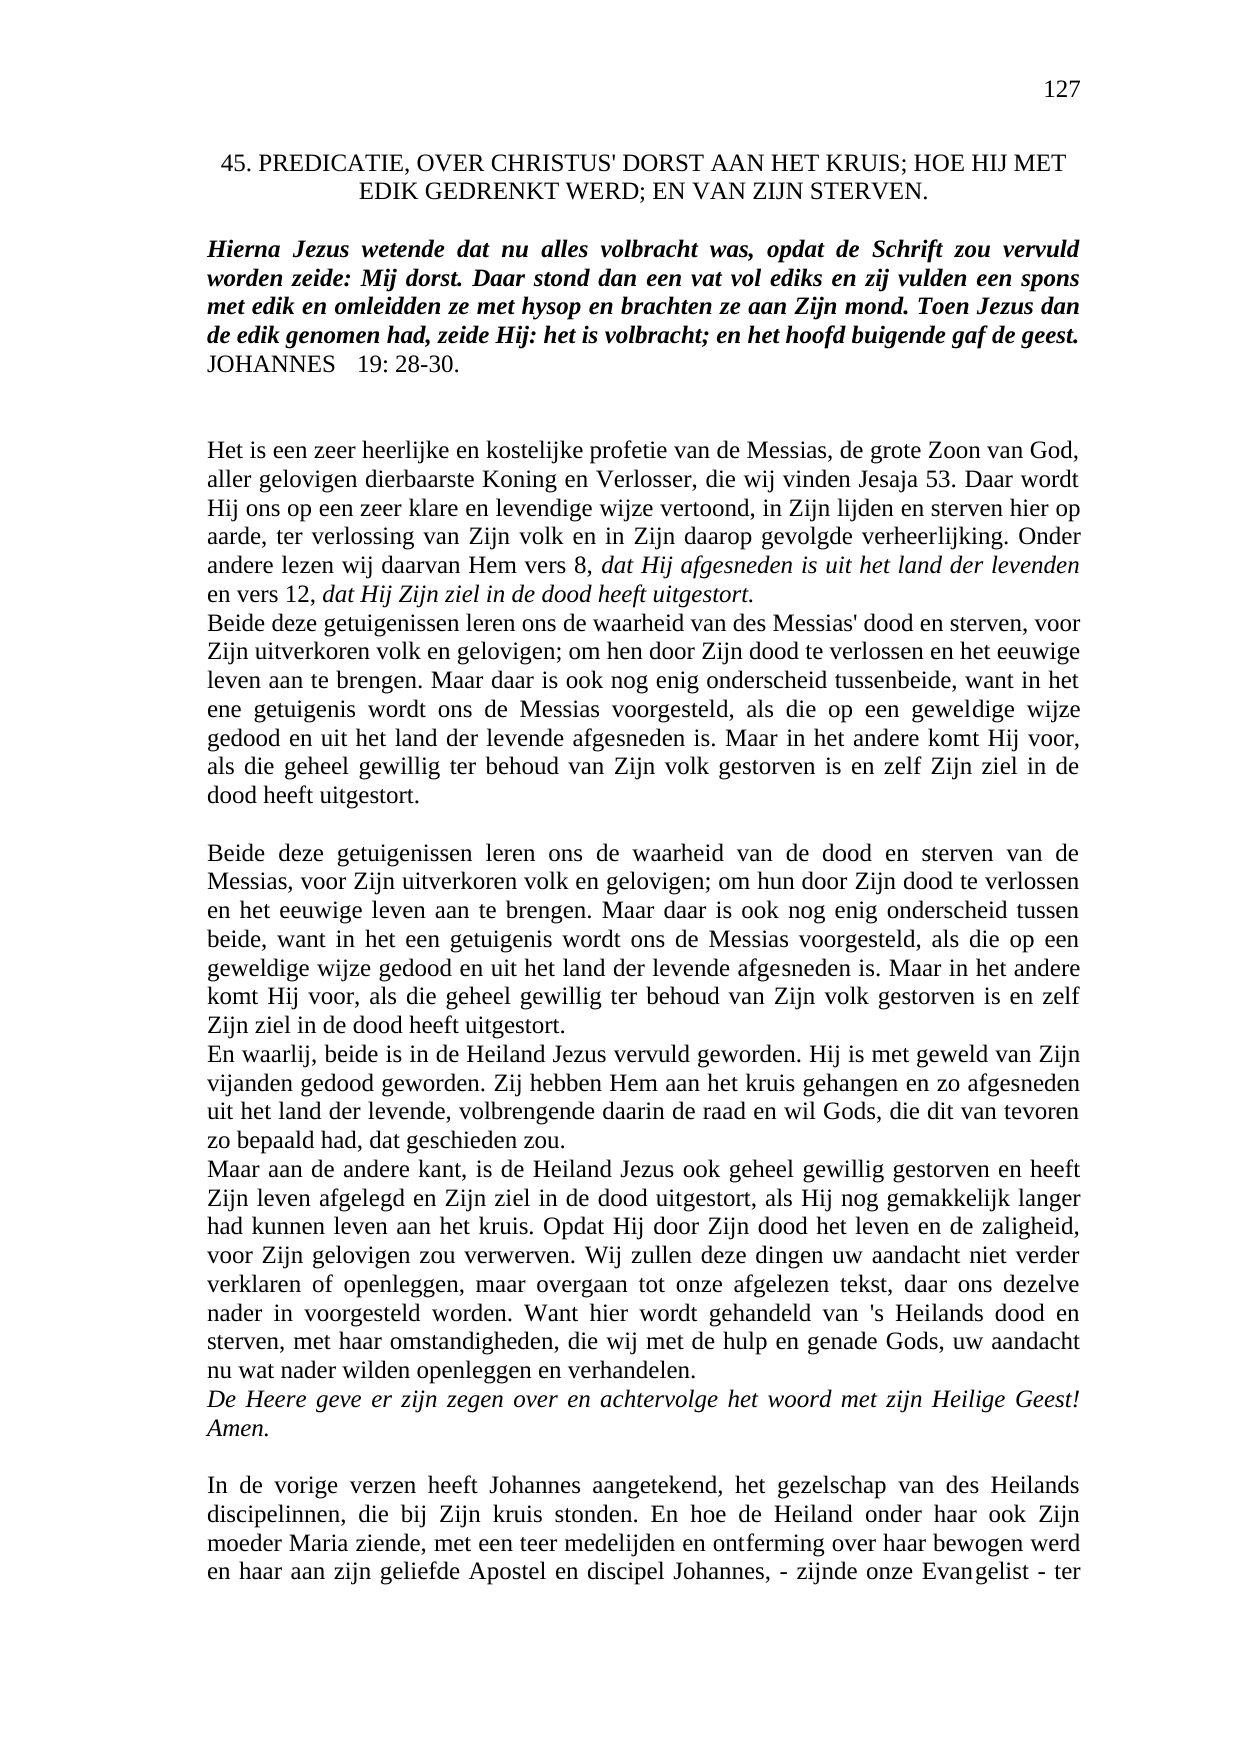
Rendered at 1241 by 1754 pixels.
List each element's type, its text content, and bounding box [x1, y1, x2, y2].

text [207, 1470, 1081, 1585]
text En waarlij, beide is in de Heiland Jezus vervuld geworden. Hij is met geweld van Zijn vijanden gedood geworden. Zij hebben Hem aan het kruis gehangen en zo afgesneden uit het land der levende, volbrengende daarin de raad en wil Gods, die dit van tevoren zo bepaald had, dat geschieden zou. [207, 1039, 1081, 1154]
text Hierna Jezus wetende dat nu alles volbracht was, opdat de Schrift zou vervuld worden zeide: Mij dorst. Daar stond dan een vat vol ediks en zij vulden een spons met edik en omleidden ze met hysop en brachten ze aan Zijn mond. Toen Jezus dan de edik genomen had, zeide Hij: het is volbracht; en het hoofd buigende gaf de geest. JOHANNES 19: 28-30. [207, 234, 1081, 378]
text Maar aan de andere kant, is de Heiland Jezus ook geheel gewillig gestorven en heeft Zijn leven afgelegd en Zijn ziel in de dood uitgestort, als Hij nog gemakkelijk langer had kunnen leven aan het kruis. Opdat Hij door Zijn dood het leven en de zaligheid, voor Zijn gelovigen zou verwerven. Wij zullen deze dingen uw aandacht niet verder verklaren of openleggen, maar overgaan tot onze afgelezen tekst, daar ons dezelve nader in voorgesteld worden. Want hier wordt gehandeld van 's Heilands dood en sterven, met haar omstandigheden, die wij met de hulp en genade Gods, uw aandacht nu wat nader wilden openleggen en verhandelen. [207, 1154, 1081, 1384]
text Het is een zeer heerlijke en kostelijke profetie van de Messias, de grote Zoon van God, aller gelovigen dierbaarste Koning en Verlosser, die wij vinden Jesaja 53. Daar wordt Hij ons op een zeer klare en levendige wijze vertoond, in Zijn lijden en sterven hier op aarde, ter verlossing van Zijn volk en in Zijn daarop gevolgde verheerlijking. Onder andere lezen wij daarvan Hem vers 8, dat Hij afgesneden is uit het land der levenden en vers 12, dat Hij Zijn ziel in de dood heeft uitgestort. [207, 435, 1081, 608]
text Beide deze getuigenissen leren ons de waarheid van des Messias' dood en sterven, voor Zijn uitverkoren volk en gelovigen; om hen door Zijn dood te verlossen en het eeuwige leven aan te brengen. Maar daar is ook nog enig onderscheid tussenbeide, want in het ene getuigenis wordt ons de Messias voorgesteld, als die op een geweldige wijze gedood en uit het land der levende afgesneden is. Maar in het andere komt Hij voor, als die geheel gewillig ter behoud van Zijn volk gestorven is en zelf Zijn ziel in de dood heeft uitgestort. [207, 608, 1081, 809]
text De Heere geve er zijn zegen over en achtervolge het woord met zijn Heilige Geest! Amen. [207, 1384, 1081, 1441]
text Beide deze getuigenissen leren ons de waarheid van de dood en sterven van de Messias, voor Zijn uitverkoren volk en gelovigen; om hun door Zijn dood te verlossen en het eeuwige leven aan te brengen. Maar daar is ook nog enig onderscheid tussen beide, want in het een getuigenis wordt ons de Messias voorgesteld, als die op een geweldige wijze gedood en uit het land der levende afgesneden is. Maar in het andere komt Hij voor, als die geheel gewillig ter behoud van Zijn volk gestorven is en zelf Zijn ziel in de dood heeft uitgestort. [207, 838, 1081, 1039]
text 45. PREDICATIE, OVER CHRISTUS' DORST AAN HET KRUIS; HOE HIJ MET EDIK GEDRENKT WERD; EN VAN ZIJN STERVEN. [207, 148, 1081, 205]
